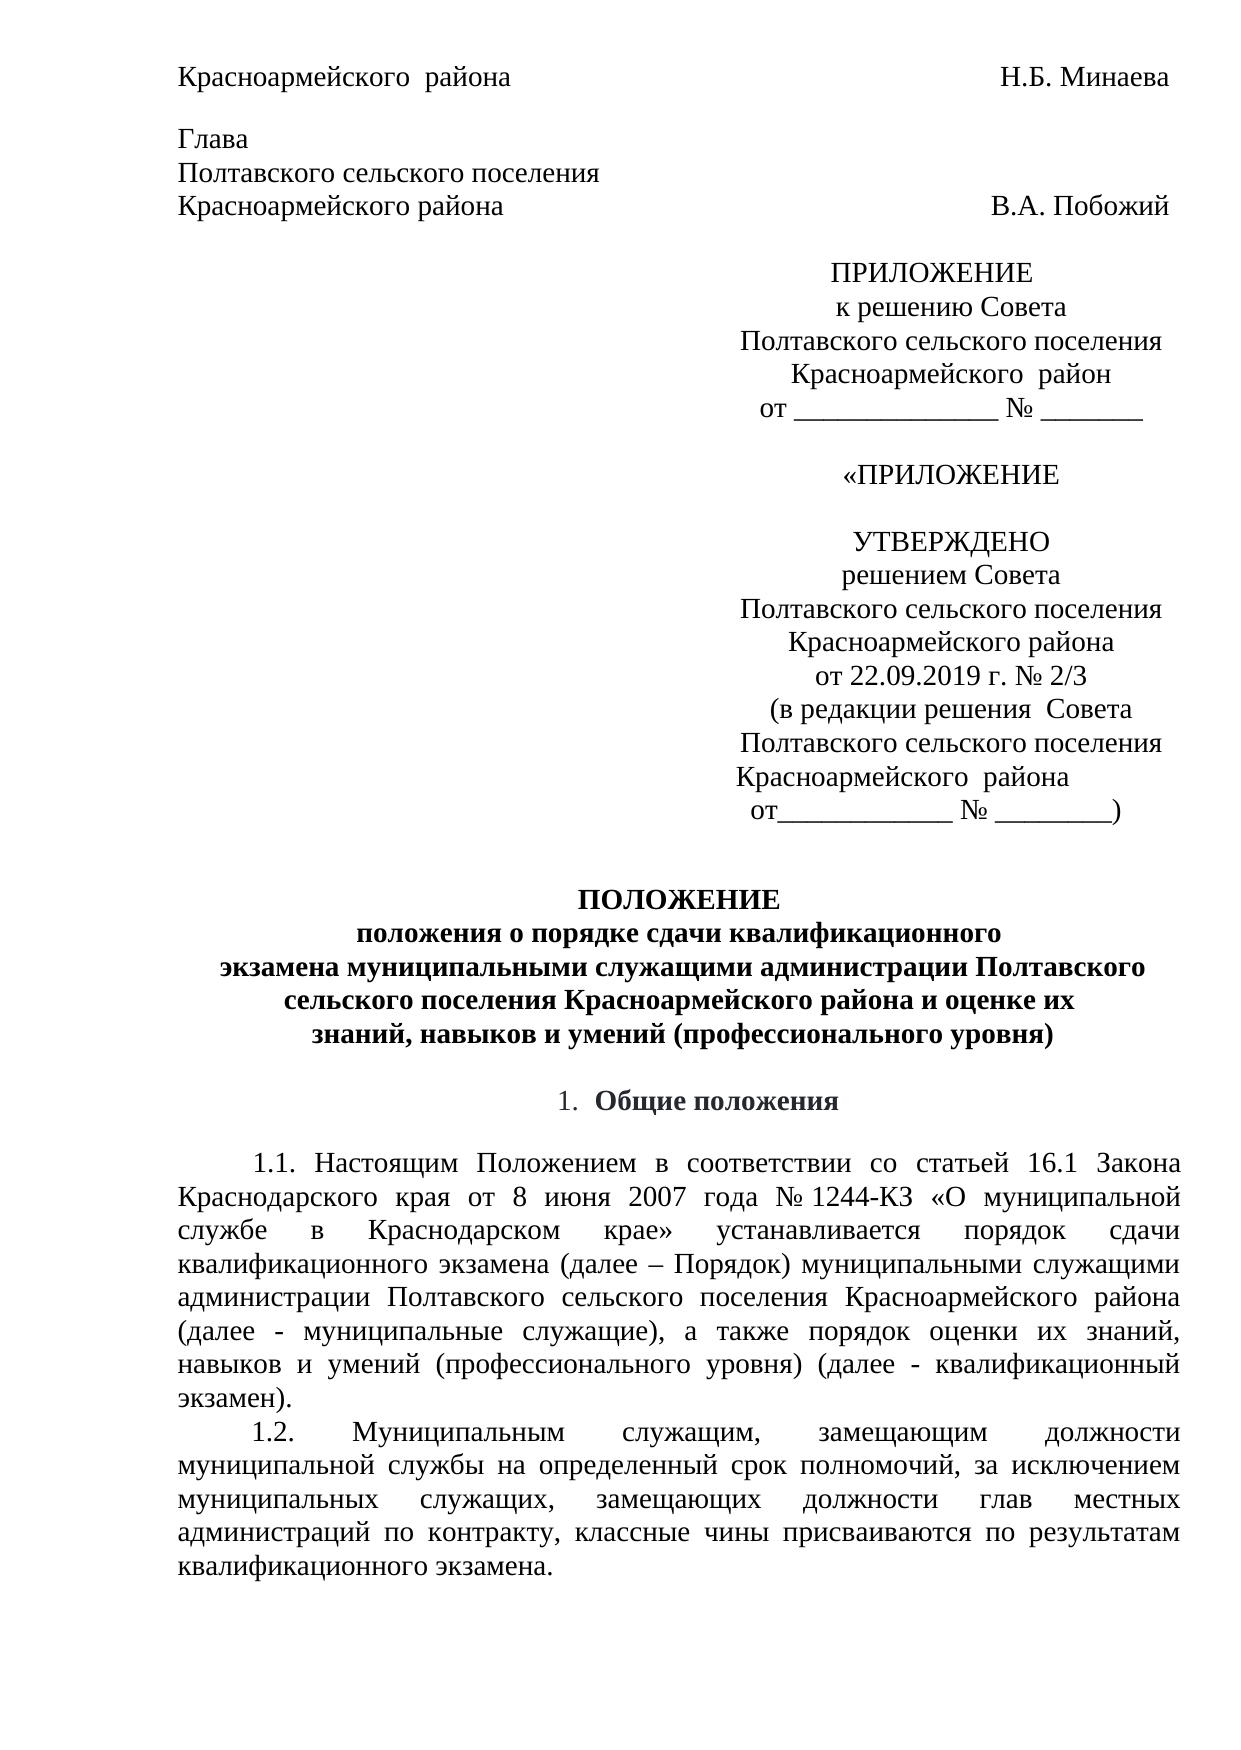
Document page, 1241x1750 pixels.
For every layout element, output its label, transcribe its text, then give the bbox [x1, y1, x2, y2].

text 1.2. Муниципальным служащим, замещающим должности муниципальной службы на определенный срок полномочий, за исключением муниципальных служащих, замещающих должности глав местных администраций по контракту, классные чины присваиваются по результатам квалификационного экзамена. [177, 1414, 1181, 1581]
table_cell Глава Полтавского сельского поселения Красноармейского района [166, 121, 837, 222]
text Полтавского сельского поселения [646, 725, 1181, 759]
text «ПРИЛОЖЕНИЕ [646, 457, 1181, 490]
text решением Совета [646, 557, 1181, 591]
text (в редакции решения Совета [646, 692, 1181, 725]
text Красноармейского района [646, 759, 1181, 792]
table_header Н.Б. Минаева [838, 59, 1181, 121]
text Красноармейского района [646, 624, 1181, 658]
text от 22.09.2019 г. № 2/3 [646, 658, 1181, 692]
text Полтавского сельского поселения [646, 323, 1181, 356]
subtitle Общие положения [215, 1083, 1181, 1117]
text от ______________ № _______ [646, 390, 1181, 423]
text знаний, навыков и умений (профессионального уровня) [177, 1016, 1181, 1049]
text от____________ № ________) [646, 792, 1181, 826]
text УТВЕРЖДЕНО [646, 524, 1181, 557]
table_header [166, 59, 837, 121]
text ПРИЛОЖЕНИЕ [646, 256, 1181, 289]
text к решению Совета [646, 289, 1181, 323]
text 1.1. Настоящим Положением в соответствии со статьей 16.1 Закона Краснодарского края от 8 июня 2007 года № 1244-КЗ «О муниципальной службе в Краснодарском крае» устанавливается порядок сдачи квалификационного экзамена (далее – Порядок) муниципальными служащими администрации Полтавского сельского поселения Красноармейского района (далее - муниципальные служащие), а также порядок оценки их знаний, навыков и умений (профессионального уровня) (далее - квалификационный экзамен). [177, 1145, 1181, 1414]
text Положение положения о порядке сдачи квалификационного [177, 882, 1181, 949]
text Полтавского сельского поселения [646, 591, 1181, 624]
text экзамена муниципальными служащими администрации Полтавского сельского поселения Красноармейского района и оценке их [177, 949, 1181, 1016]
text Красноармейского район [646, 356, 1181, 390]
table_cell В.А. Побожий [838, 121, 1181, 222]
